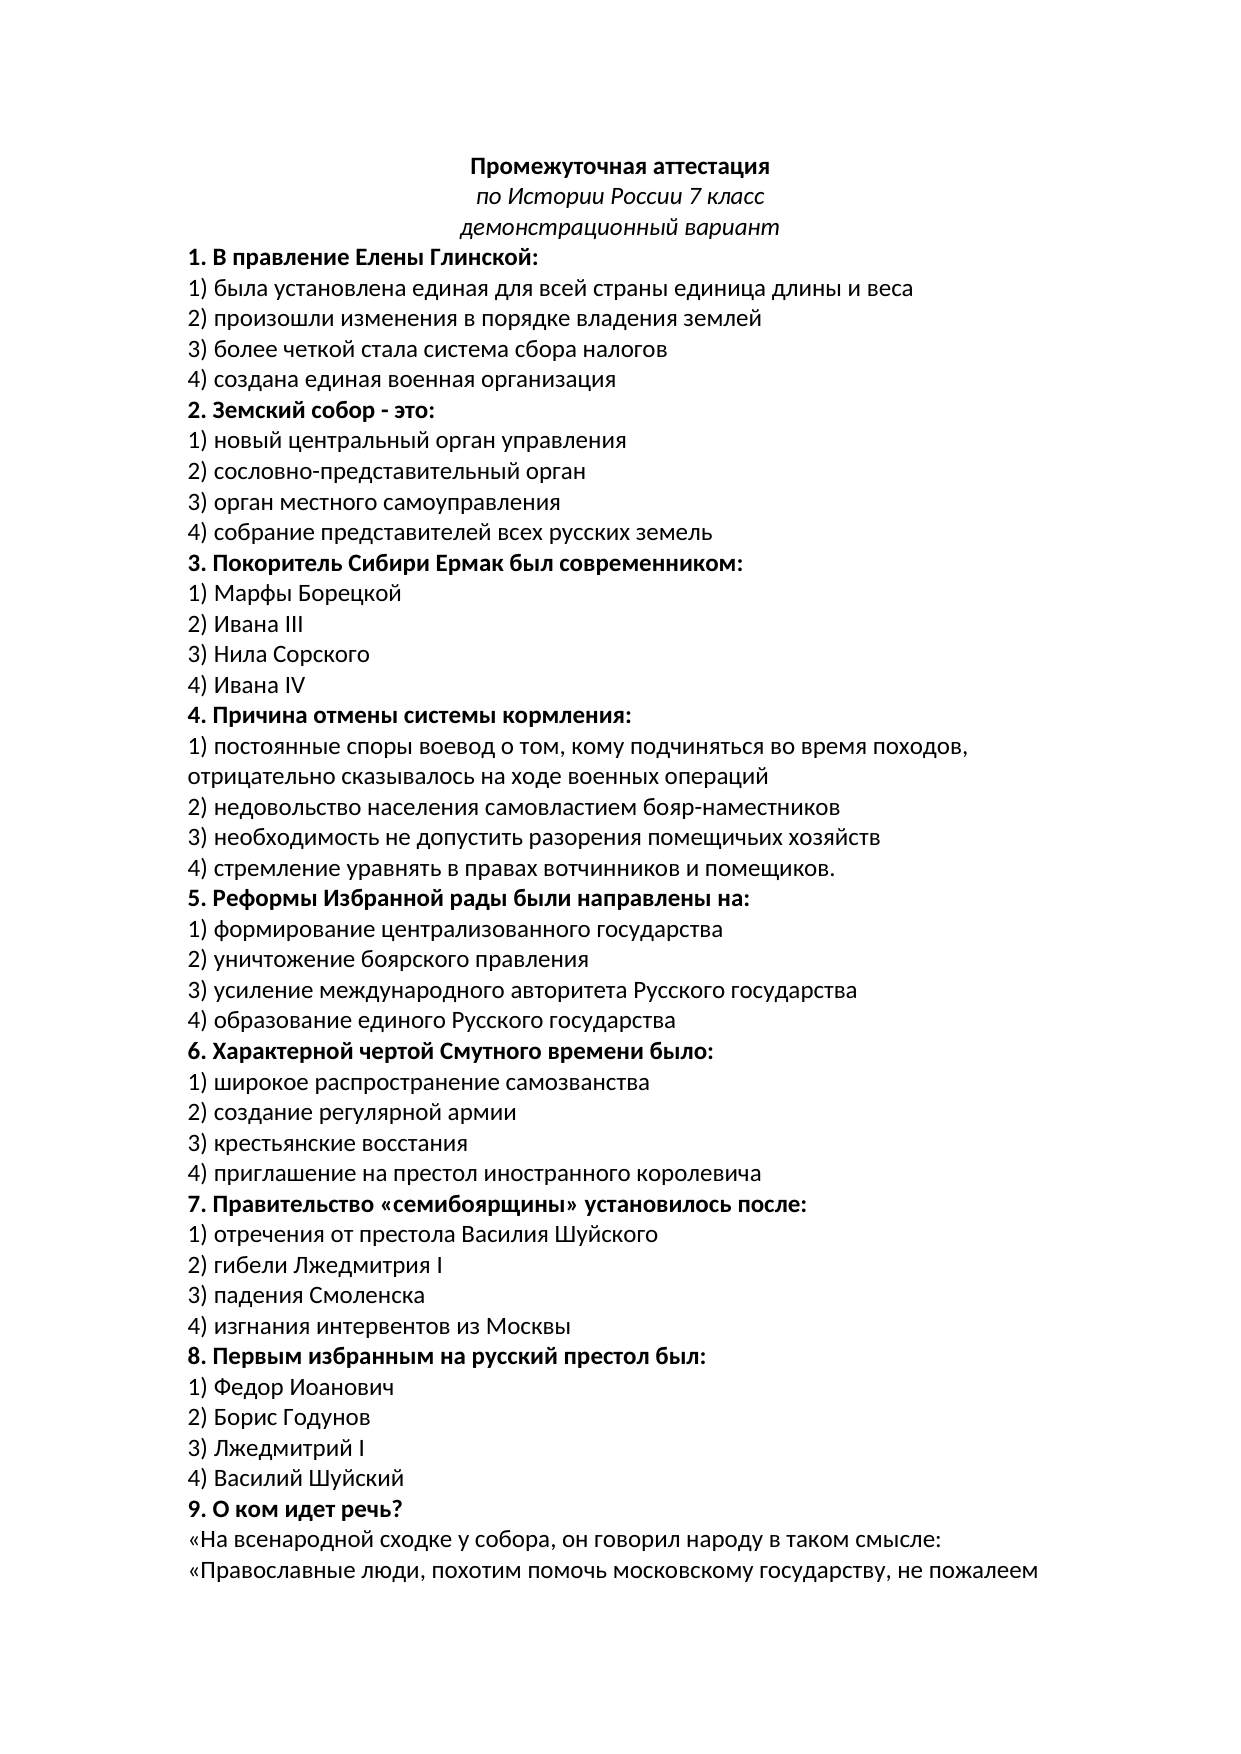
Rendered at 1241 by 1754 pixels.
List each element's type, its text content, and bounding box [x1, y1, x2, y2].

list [187, 1523, 1053, 1584]
list орган местного самоуправления [187, 486, 1053, 516]
list уничтожение боярского правления [187, 943, 1053, 974]
list новый центральный орган управления [187, 425, 1053, 455]
list создание регулярной армии [187, 1096, 1053, 1127]
list была установлена единая для всей страны единица длины и веса [187, 272, 1053, 303]
list необходимость не допустить разорения помещичьих хозяйств [187, 821, 1053, 852]
list Марфы Борецкой [187, 577, 1053, 608]
list произошли изменения в порядке владения землей [187, 303, 1053, 333]
list Борис Годунов [187, 1401, 1053, 1432]
list стремление уравнять в правах вотчинников и помещиков. [187, 852, 1053, 882]
list Характерной чертой Смутного времени было: [187, 1035, 1053, 1066]
list отречения от престола Василия Шуйского [187, 1218, 1053, 1249]
list сословно-представительный орган [187, 455, 1053, 486]
text демонстрационный вариант [187, 211, 1053, 242]
list падения Смоленска [187, 1279, 1053, 1310]
list Федор Иоанович [187, 1371, 1053, 1401]
list гибели Лжедмитрия I [187, 1249, 1053, 1279]
list Земский собор - это: [187, 394, 1053, 425]
list Причина отмены системы кормления: [187, 699, 1053, 730]
list крестьянские восстания [187, 1127, 1053, 1157]
list усиление международного авторитета Русского государства [187, 974, 1053, 1004]
list образование единого Русского государства [187, 1004, 1053, 1035]
list собрание представителей всех русских земель [187, 516, 1053, 547]
list широкое распространение самозванства [187, 1066, 1053, 1096]
list Реформы Избранной рады были направлены на: [187, 882, 1053, 913]
list постоянные споры воевод о том, кому подчиняться во время походов, отрицательно сказывалось на ходе военных операций [187, 730, 1053, 791]
list В правление Елены Глинской: [187, 242, 1053, 272]
list Правительство «семибоярщины» установилось после: [187, 1188, 1053, 1218]
list Нила Сорского [187, 638, 1053, 669]
list Лжедмитрий I [187, 1432, 1053, 1462]
list Ивана III [187, 608, 1053, 638]
list формирование централизованного государства [187, 913, 1053, 943]
text по Истории России 7 класс [187, 181, 1053, 211]
list Василий Шуйский [187, 1462, 1053, 1493]
list создана единая военная организация [187, 364, 1053, 394]
list недовольство населения самовластием бояр-наместников [187, 791, 1053, 821]
list О ком идет речь? [187, 1493, 1053, 1523]
list Ивана IV [187, 669, 1053, 699]
list Первым избранным на русский престол был: [187, 1340, 1053, 1371]
list Покоритель Сибири Ермак был современником: [187, 547, 1053, 577]
list более четкой стала система сбора налогов [187, 333, 1053, 364]
list приглашение на престол иностранного королевича [187, 1157, 1053, 1188]
list изгнания интервентов из Москвы [187, 1310, 1053, 1340]
text Промежуточная аттестация [187, 150, 1053, 181]
